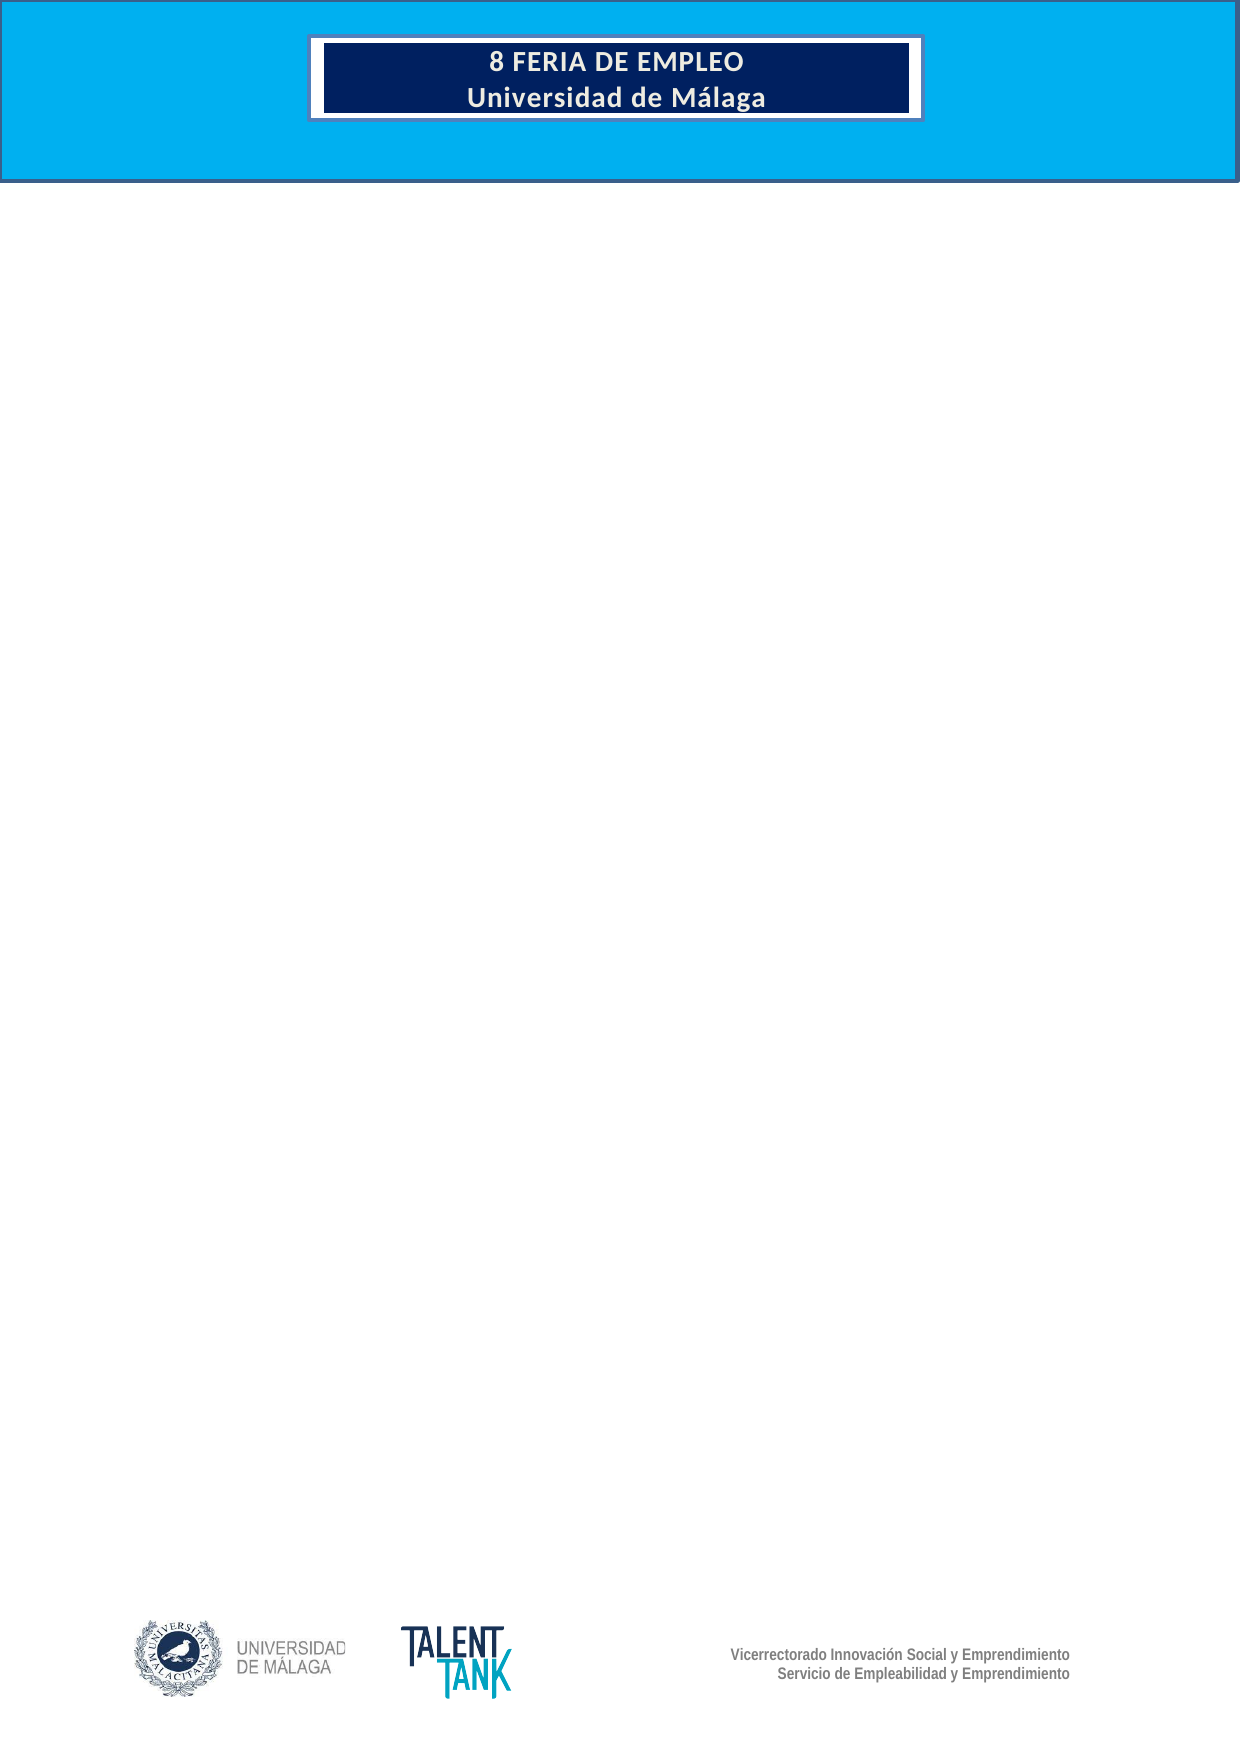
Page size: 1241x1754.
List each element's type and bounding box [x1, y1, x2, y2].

picture [134, 1620, 346, 1697]
picture [378, 1620, 535, 1704]
